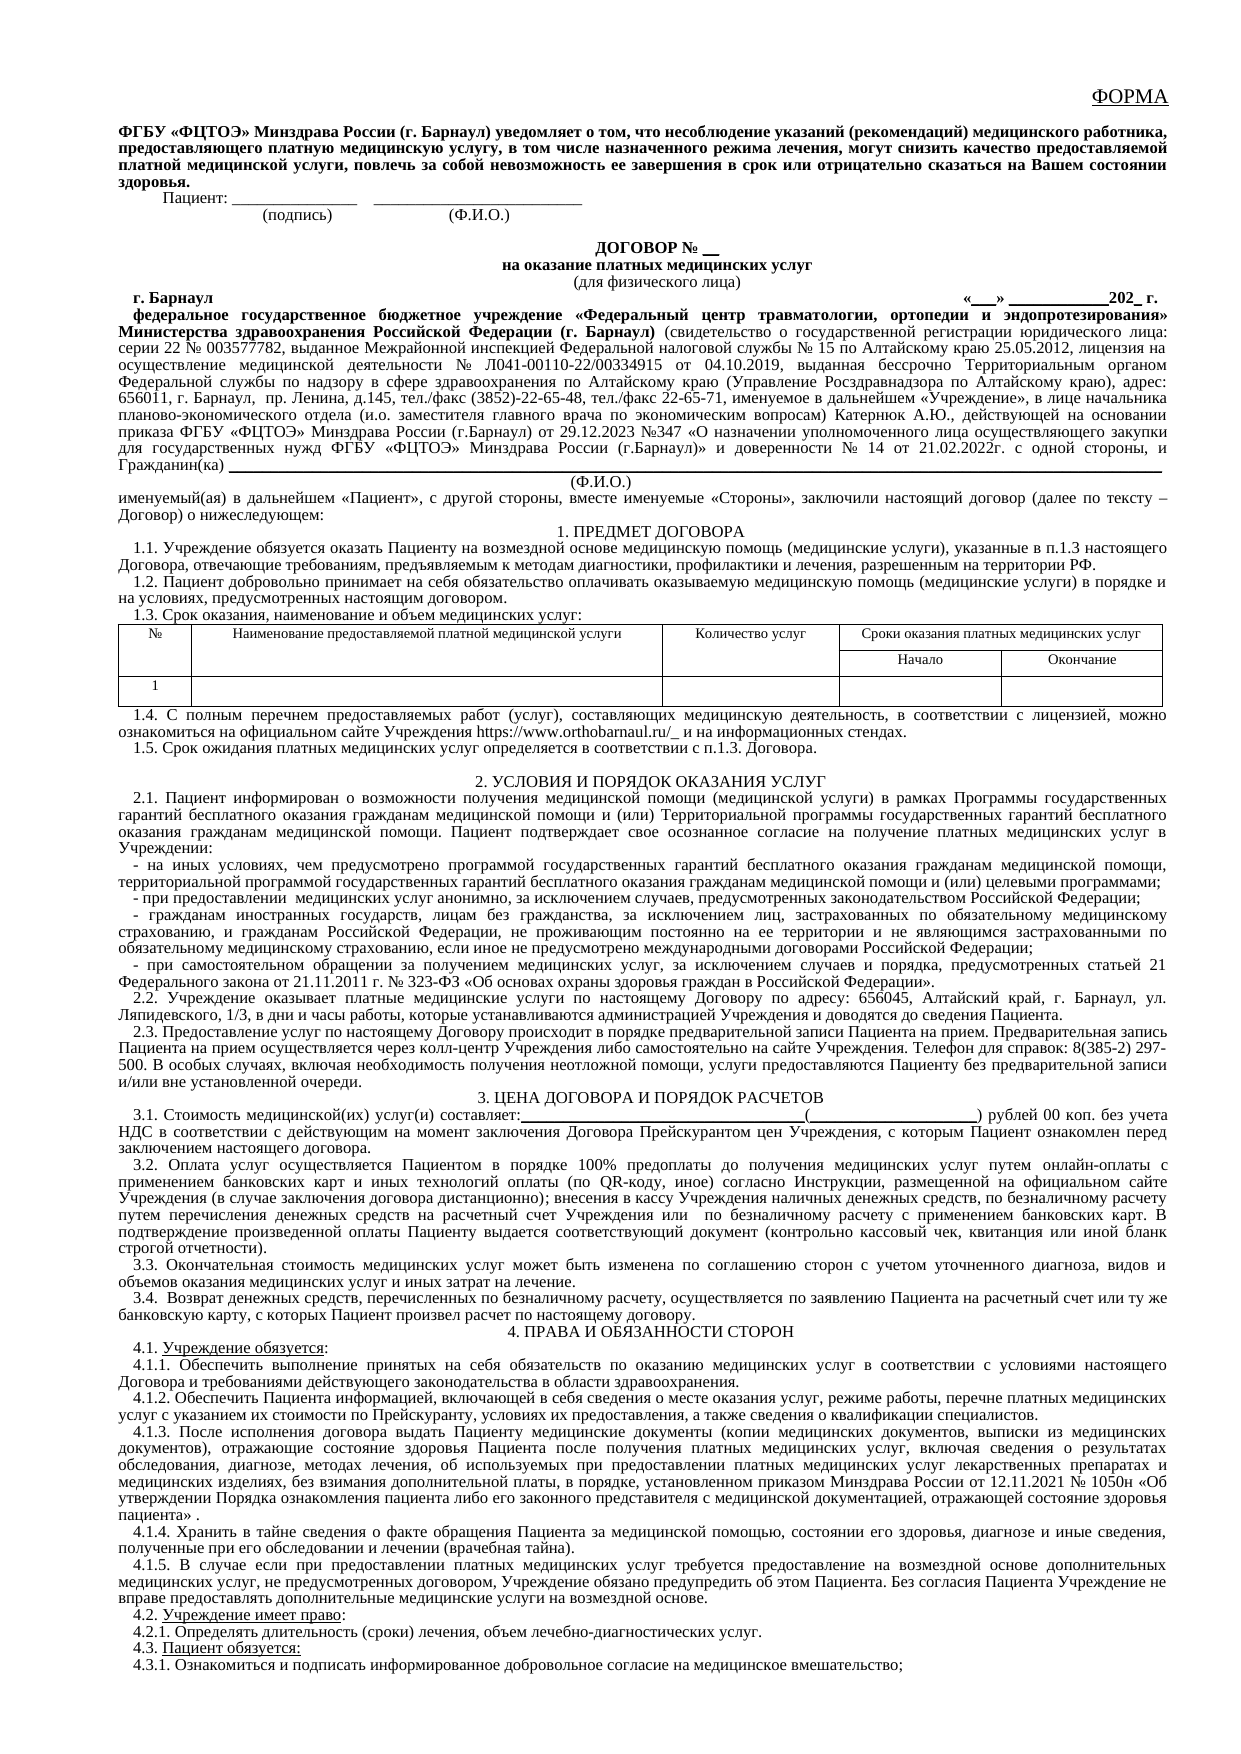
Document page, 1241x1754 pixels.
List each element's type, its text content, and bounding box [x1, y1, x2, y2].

table_header № [119, 625, 191, 676]
text (Ф.И.О.) [118, 474, 1168, 491]
text 4.1.4. Хранить в тайне сведения о факте обращения Пациента за медицинской помощью, состоянии его здоровья, диагнозе и иные сведения, полученные при его обследовании и лечении (врачебная тайна). [118, 1524, 1168, 1557]
text 3.3. Окончательная стоимость медицинских услуг может быть изменена по соглашению сторон с учетом уточненного диагноза, видов и объемов оказания медицинских услуг и иных затрат на лечение. [118, 1257, 1168, 1291]
text 4.1.1. Обеспечить выполнение принятых на себя обязательств по оказанию медицинских услуг в соответствии с условиями настоящего Договора и требованиями действующего законодательства в области здравоохранения. [118, 1357, 1168, 1391]
text Пациент: _______________ _________________________ [118, 191, 1168, 207]
text 3.2. Оплата услуг осуществляется Пациентом в порядке 100% предоплаты до получения медицинских услуг путем онлайн-оплаты с применением банковских карт и иных технологий оплаты (по QR-коду, иное) согласно Инструкции, размещенной на официальном сайте Учреждения (в случае заключения договора дистанционно); внесения в кассу Учреждения наличных денежных средств, по безналичному расчету путем перечисления денежных средств на расчетный счет Учреждения или по безналичному расчету с применением банковских карт. В подтверждение произведенной оплаты Пациенту выдается соответствующий документ (контрольно кассовый чек, квитанция или иной бланк строгой отчетности). [118, 1157, 1168, 1257]
text 4.1.2. Обеспечить Пациента информацией, включающей в себя сведения о месте оказания услуг, режиме работы, перечне платных медицинских услуг с указанием их стоимости по Прейскуранту, условиях их предоставления, а также сведения о квалификации специалистов. [118, 1391, 1168, 1424]
text 2.3. Предоставление услуг по настоящему Договору происходит в порядке предварительной записи Пациента на прием. Предварительная запись Пациента на прием осуществляется через колл-центр Учреждения либо самостоятельно на сайте Учреждения. Телефон для справок: 8(385-2) 297-500. В особых случаях, включая необходимость получения неотложной помощи, услуги предоставляются Пациенту без предварительной записи и/или вне установленной очереди. [118, 1024, 1168, 1091]
text 4.2. Учреждение имеет право: [118, 1607, 1168, 1624]
table_cell Начало [840, 651, 1001, 676]
table_cell Окончание [1002, 651, 1162, 676]
text 1.4. С полным перечнем предоставляемых работ (услуг), составляющих медицинскую деятельность, в соответствии с лицензией, можно ознакомиться на официальном сайте Учреждения https://www.orthobarnaul.ru/_ и на информационных стендах. [118, 707, 1168, 741]
text на оказание платных медицинских услуг [162, 257, 1152, 274]
text 3.1. Стоимость медицинской(их) услуг(и) составляет:__________________________________(____________________) рублей 00 коп. без учета НДС в соответствии с действующим на момент заключения Договора Прейскурантом цен Учреждения, с которым Пациент ознакомлен перед заключением настоящего договора. [118, 1107, 1168, 1157]
table_header г. Барнаул [133, 291, 694, 307]
table_header Количество услуг [663, 625, 839, 676]
text 4.3.1. Ознакомиться и подписать информированное добровольное согласие на медицинское вмешательство; [118, 1657, 1168, 1674]
text 4.3. Пациент обязуется: [118, 1641, 1168, 1657]
text 4. ПРАВА И ОБЯЗАННОСТИ СТОРОН [118, 1324, 1168, 1341]
text именуемый(ая) в дальнейшем «Пациент», с другой стороны, вместе именуемые «Стороны», заключили настоящий договор (далее по тексту – Договор) о нижеследующем: [118, 491, 1168, 524]
text 4.1.5. В случае если при предоставлении платных медицинских услуг требуется предоставление на возмездной основе дополнительных медицинских услуг, не предусмотренных договором, Учреждение обязано предупредить об этом Пациента. Без согласия Пациента Учреждение не вправе предоставлять дополнительные медицинские услуги на возмездной основе. [118, 1557, 1168, 1607]
text 4.2.1. Определять длительность (сроки) лечения, объем лечебно-диагностических услуг. [118, 1624, 1168, 1641]
text 2. УСЛОВИЯ И ПОРЯДОК ОКАЗАНИЯ УСЛУГ [118, 774, 1168, 791]
text - при самостоятельном обращении за получением медицинских услуг, за исключением случаев и порядка, предусмотренных статьей 21 Федерального закона от 21.11.2011 г. № 323-ФЗ «Об основах охраны здоровья граждан в Российской Федерации». [118, 957, 1168, 991]
text 2.2. Учреждение оказывает платные медицинские услуги по настоящему Договору по адресу: 656045, Алтайский край, г. Барнаул, ул. Ляпидевского, 1/3, в дни и часы работы, которые устанавливаются администрацией Учреждения и доводятся до сведения Пациента. [118, 991, 1168, 1024]
text федеральное государственное бюджетное учреждение «Федеральный центр травматологии, ортопедии и эндопротезирования» Министерства здравоохранения Российской Федерации (г. Барнаул) (свидетельство о государственной регистрации юридического лица: серии 22 № 003577782, выданное Межрайонной инспекцией Федеральной налоговой службы № 15 по Алтайскому краю 25.05.2012, лицензия на осуществление медицинской деятельности № Л041-00110-22/00334915 от 04.10.2019, выданная бессрочно Территориальным органом Федеральной службы по надзору в сфере здравоохранения по Алтайскому краю (Управление Росздравнадзора по Алтайскому краю), адрес: 656011, г. Барнаул, пр. Ленина, д.145, тел./факс (3852)-22-65-48, тел./факс 22-65-71, именуемое в дальнейшем «Учреждение», в лице начальника планово-экономического отдела (и.о. заместителя главного врача по экономическим вопросам) Катернюк А.Ю., действующей на основании приказа ФГБУ «ФЦТОЭ» Минздрава России (г.Барнаул) от 29.12.2023 №347 «О назначении уполномоченного лица осуществляющего закупки для государственных нужд ФГБУ «ФЦТОЭ» Минздрава России (г.Барнаул)» и доверенности № 14 от 21.02.2022г. с одной стороны, и Гражданин(ка) ________________________________________________________________________________________________________________ [118, 307, 1168, 474]
text ФОРМА [118, 91, 1168, 107]
text - на иных условиях, чем предусмотрено программой государственных гарантий бесплатного оказания гражданам медицинской помощи, территориальной программой государственных гарантий бесплатного оказания гражданам медицинской помощи и (или) целевыми программами; [118, 857, 1168, 891]
text 1.5. Срок ожидания платных медицинских услуг определяется в соответствии с п.1.3. Договора. [118, 741, 1168, 757]
text - при предоставлении медицинских услуг анонимно, за исключением случаев, предусмотренных законодательством Российской Федерации; [118, 891, 1168, 907]
text 3. ЦЕНА ДОГОВОРА И ПОРЯДОК РАСЧЕТОВ [118, 1091, 1168, 1107]
text - гражданам иностранных государств, лицам без гражданства, за исключением лиц, застрахованных по обязательному медицинскому страхованию, и гражданам Российской Федерации, не проживающим постоянно на ее территории и не являющимся застрахованными по обязательному медицинскому страхованию, если иное не предусмотрено международными договорами Российской Федерации; [118, 907, 1168, 957]
text ДОГОВОР № __ [162, 241, 1152, 257]
text 4.1.3. После исполнения договора выдать Пациенту медицинские документы (копии медицинских документов, выписки из медицинских документов), отражающие состояние здоровья Пациента после получения платных медицинских услуг, включая сведения о результатах обследования, диагнозе, методах лечения, об используемых при предоставлении платных медицинских услуг лекарственных препаратах и медицинских изделиях, без взимания дополнительной платы, в порядке, установленном приказом Минздрава России от 12.11.2021 № 1050н «Об утверждении Порядка ознакомления пациента либо его законного представителя с медицинской документацией, отражающей состояние здоровья пациента» . [118, 1424, 1168, 1524]
table_header «___» ____________202_ г. [694, 291, 1240, 307]
text 2.1. Пациент информирован о возможности получения медицинской помощи (медицинской услуги) в рамках Программы государственных гарантий бесплатного оказания гражданам медицинской помощи и (или) Территориальной программы государственных гарантий бесплатного оказания гражданам медицинской помощи. Пациент подтверждает свое осознанное согласие на получение платных медицинских услуг в Учреждении: [118, 791, 1168, 857]
text 1.3. Срок оказания, наименование и объем медицинских услуг: [118, 607, 1168, 624]
text (для физического лица) [162, 274, 1152, 291]
text (подпись) (Ф.И.О.) [118, 207, 1168, 224]
text 1.2. Пациент добровольно принимает на себя обязательство оплачивать оказываемую медицинскую помощь (медицинские услуги) в порядке и на условиях, предусмотренных настоящим договором. [118, 574, 1168, 607]
table_cell [192, 677, 662, 706]
table_header Сроки оказания платных медицинских услуг [840, 625, 1162, 650]
text 3.4. Возврат денежных средств, перечисленных по безналичному расчету, осуществляется по заявлению Пациента на расчетный счет или ту же банковскую карту, с которых Пациент произвел расчет по настоящему договору. [118, 1291, 1168, 1324]
text 1. ПРЕДМЕТ ДОГОВОРА [118, 524, 1168, 541]
table_header Наименование предоставляемой платной медицинской услуги [192, 625, 662, 676]
text 4.1. Учреждение обязуется: [118, 1341, 1168, 1357]
text 1.1. Учреждение обязуется оказать Пациенту на возмездной основе медицинскую помощь (медицинские услуги), указанные в п.1.3 настоящего Договора, отвечающие требованиям, предъявляемым к методам диагностики, профилактики и лечения, разрешенным на территории РФ. [118, 541, 1168, 574]
table_cell [840, 677, 1001, 706]
table_cell [1002, 677, 1162, 706]
table_cell 1 [119, 677, 191, 706]
table_cell [663, 677, 839, 706]
text ФГБУ «ФЦТОЭ» Минздрава России (г. Барнаул) уведомляет о том, что несоблюдение указаний (рекомендаций) медицинского работника, предоставляющего платную медицинскую услугу, в том числе назначенного режима лечения, могут снизить качество предоставляемой платной медицинской услуги, повлечь за собой невозможность ее завершения в срок или отрицательно сказаться на Вашем состоянии здоровья. [118, 124, 1168, 191]
